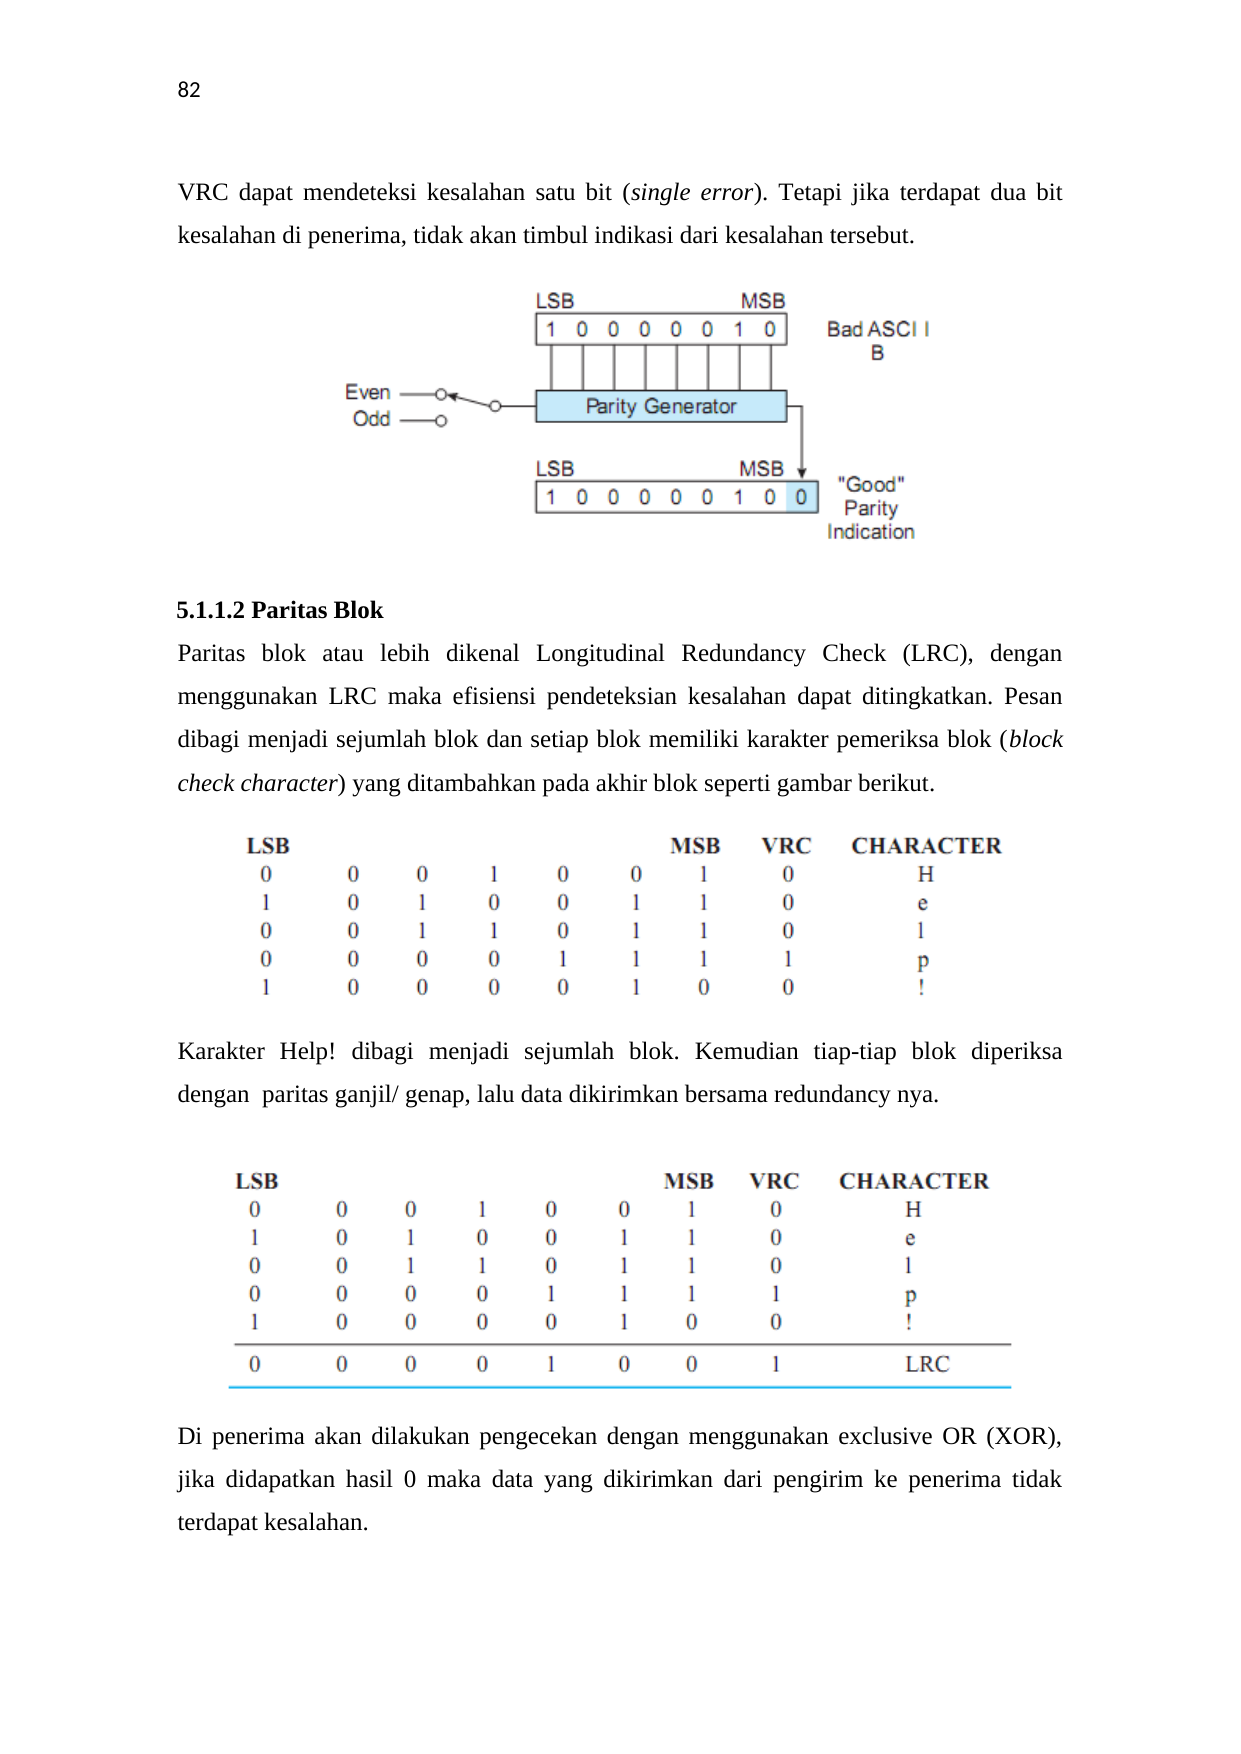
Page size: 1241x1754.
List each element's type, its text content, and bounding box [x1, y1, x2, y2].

subtitle Paritas Blok [176, 595, 1063, 624]
picture [228, 1165, 1012, 1407]
text Paritas blok atau lebih dikenal Longitudinal Redundancy Check (LRC), dengan menggunakan LRC maka efisiensi pendeteksian kesalahan dapat ditingkatkan. Pesan dibagi menjadi sejumlah blok dan setiap blok memiliki karakter pemeriksa blok (block check character) yang ditambahkan pada akhir blok seperti gambar berikut. [177, 638, 1063, 796]
picture [228, 831, 1012, 1002]
list VRC dapat mendeteksi kesalahan satu bit (single error). Tetapi jika terdapat dua bit kesalahan di penerima, tidak akan timbul indikasi dari kesalahan tersebut. [177, 177, 1063, 249]
list Di penerima akan dilakukan pengecekan dengan menggunakan exclusive OR (XOR), jika didapatkan hasil 0 maka data yang dikirimkan dari pengirim ke penerima tidak terdapat kesalahan. [177, 1421, 1063, 1536]
list Karakter Help! dibagi menjadi sejumlah blok. Kemudian tiap-tiap blok diperiksa dengan paritas ganjil/ genap, lalu data dikirimkan bersama redundancy nya. [177, 1036, 1063, 1108]
picture [284, 263, 957, 561]
